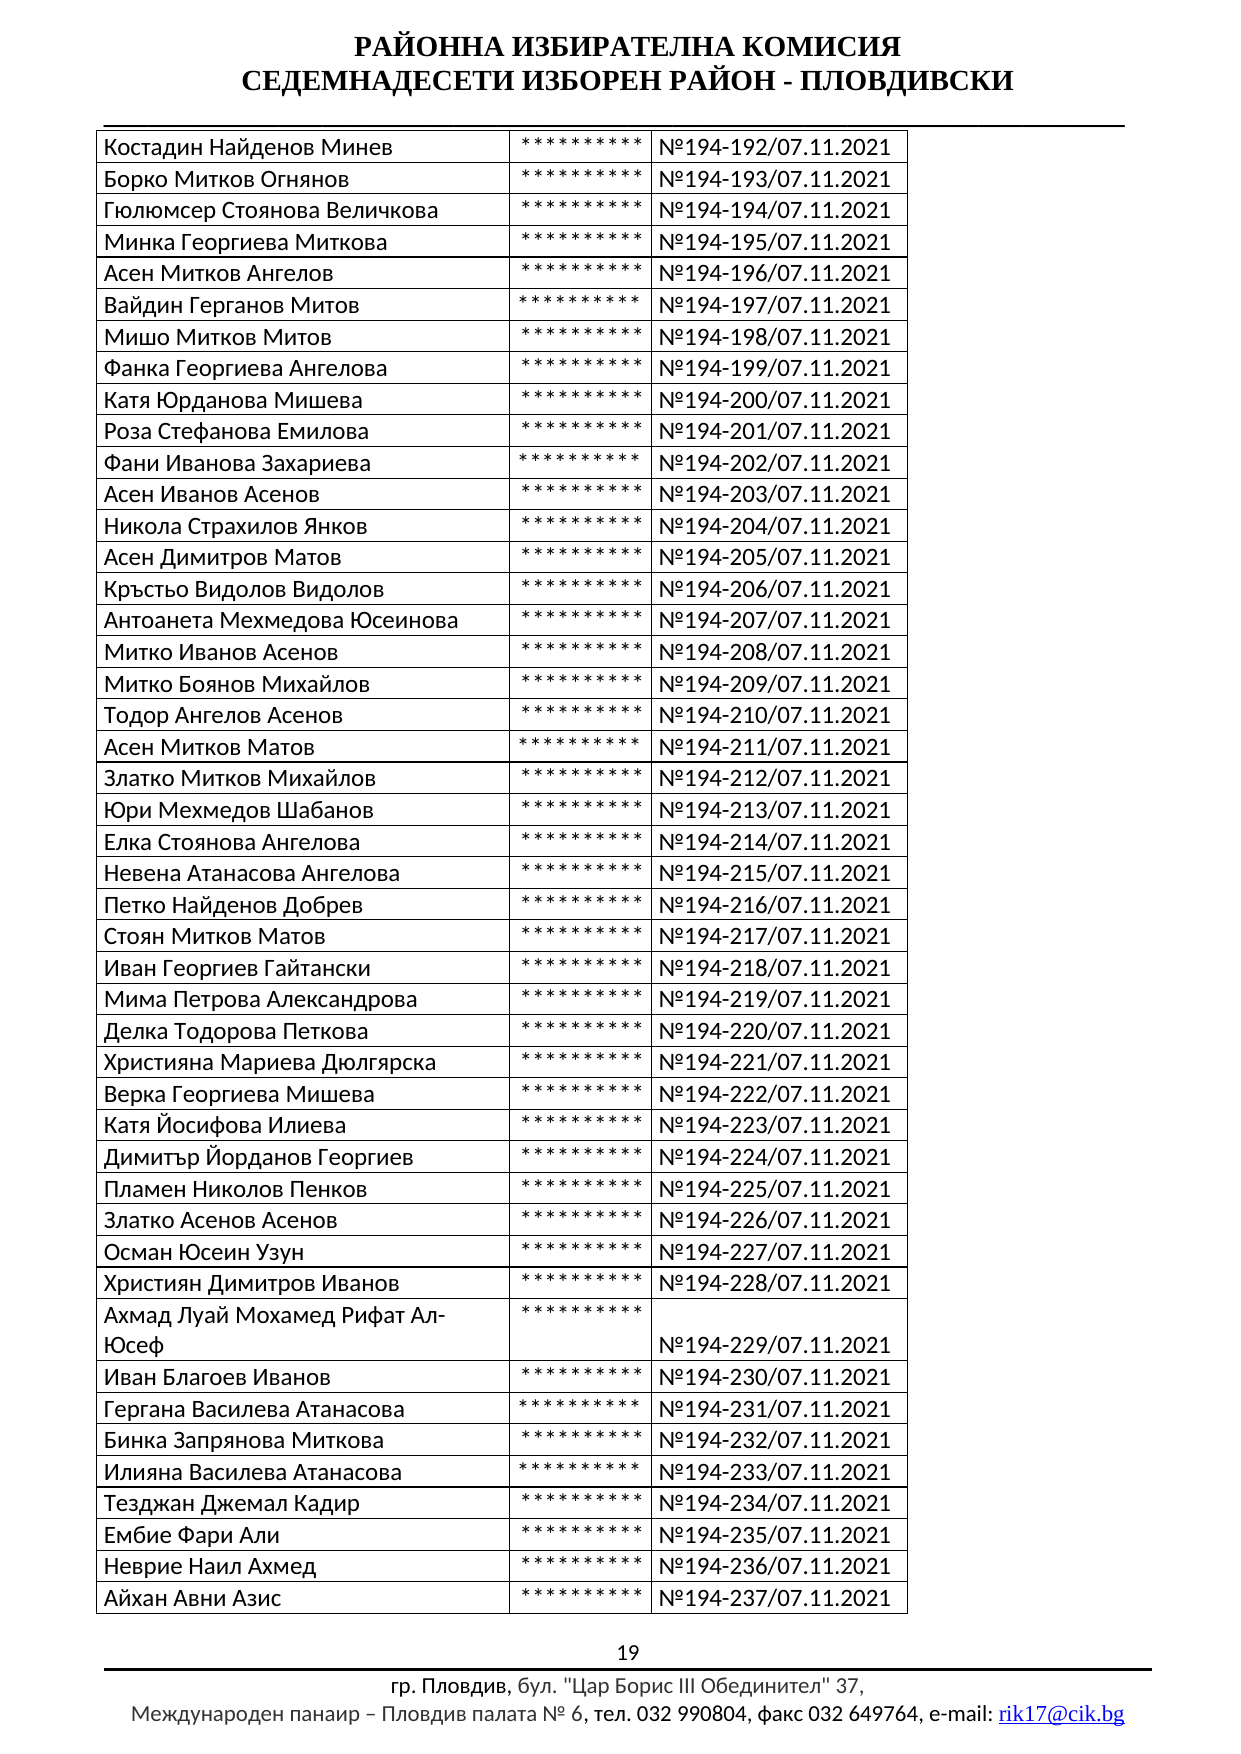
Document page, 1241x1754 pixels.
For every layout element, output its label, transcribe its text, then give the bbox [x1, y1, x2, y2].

table_cell №194-218/07.11.2021 [652, 952, 907, 982]
table_cell Асен Митков Матов [97, 731, 509, 761]
table_cell Роза Стефанова Емилова [97, 415, 509, 446]
table_cell №194-199/07.11.2021 [652, 352, 907, 383]
table_cell ********** [510, 731, 651, 761]
table_cell ********** [510, 1268, 651, 1298]
table_cell ********** [510, 605, 651, 635]
table_cell ********** [510, 542, 651, 572]
table_cell №194-197/07.11.2021 [652, 289, 907, 319]
table_cell ********** [510, 289, 651, 319]
table_cell Асен Димитров Матов [97, 542, 509, 572]
table_cell Антоанета Мехмедова Юсеинова [97, 605, 509, 635]
table_cell Неврие Наил Ахмед [97, 1551, 509, 1581]
table_cell Тодор Ангелов Асенов [97, 699, 509, 730]
table_cell №194-202/07.11.2021 [652, 447, 907, 477]
table_cell ********** [510, 258, 651, 288]
table_cell ********** [510, 1078, 651, 1109]
table_cell Вайдин Герганов Митов [97, 289, 509, 319]
table_cell №194-232/07.11.2021 [652, 1424, 907, 1455]
table_cell №194-212/07.11.2021 [652, 763, 907, 793]
table_cell №194-211/07.11.2021 [652, 731, 907, 761]
table_cell №194-194/07.11.2021 [652, 194, 907, 225]
table_cell №194-229/07.11.2021 [652, 1299, 907, 1360]
table_cell Кръстьо Видолов Видолов [97, 573, 509, 604]
table_cell ********** [510, 668, 651, 698]
table_cell ********** [510, 352, 651, 383]
table_cell №194-233/07.11.2021 [652, 1456, 907, 1486]
table_cell №194-210/07.11.2021 [652, 699, 907, 730]
table_cell ********** [510, 321, 651, 351]
table_cell ********** [510, 1361, 651, 1392]
table_cell Тезджан Джемал Кадир [97, 1488, 509, 1518]
table_cell ********** [510, 699, 651, 730]
table_cell Иван Благоев Иванов [97, 1361, 509, 1392]
table_cell Фанка Георгиева Ангелова [97, 352, 509, 383]
table_cell Айхан Авни Азис [97, 1582, 509, 1613]
table_cell ********** [510, 415, 651, 446]
table_cell ********** [510, 163, 651, 193]
table_cell ********** [510, 1236, 651, 1266]
table_cell №194-203/07.11.2021 [652, 479, 907, 509]
table_cell ********** [510, 226, 651, 256]
table_cell Златко Асенов Асенов [97, 1204, 509, 1235]
table_cell ********** [510, 826, 651, 856]
table_cell ********** [510, 384, 651, 414]
table_cell Невена Атанасова Ангелова [97, 857, 509, 888]
table_cell ********** [510, 1015, 651, 1046]
table_cell Християна Мариева Дюлгярска [97, 1047, 509, 1077]
table_cell ********** [510, 447, 651, 477]
table_cell Катя Юрданова Мишева [97, 384, 509, 414]
table_cell №194-221/07.11.2021 [652, 1047, 907, 1077]
table_cell №194-227/07.11.2021 [652, 1236, 907, 1266]
table_cell Ахмад Луай Мохамед Рифат Ал-Юсеф [97, 1299, 509, 1360]
table_cell №194-207/07.11.2021 [652, 605, 907, 635]
table_cell №194-215/07.11.2021 [652, 857, 907, 888]
table_cell Катя Йосифова Илиева [97, 1110, 509, 1140]
table_cell №194-223/07.11.2021 [652, 1110, 907, 1140]
table_cell ********** [510, 952, 651, 982]
table_cell №194-198/07.11.2021 [652, 321, 907, 351]
table_cell №194-193/07.11.2021 [652, 163, 907, 193]
table_cell ********** [510, 1299, 651, 1360]
table_cell Ембие Фари Али [97, 1519, 509, 1549]
table_cell Бинка Запрянова Миткова [97, 1424, 509, 1455]
table_cell №194-204/07.11.2021 [652, 510, 907, 541]
table_cell №194-224/07.11.2021 [652, 1141, 907, 1172]
table_cell ********** [510, 1456, 651, 1486]
table_cell Димитър Йорданов Георгиев [97, 1141, 509, 1172]
table_cell ********** [510, 1582, 651, 1613]
table_cell ********** [510, 1173, 651, 1203]
table_cell №194-214/07.11.2021 [652, 826, 907, 856]
table_cell №194-231/07.11.2021 [652, 1393, 907, 1423]
table_cell №194-237/07.11.2021 [652, 1582, 907, 1613]
table_cell ********** [510, 857, 651, 888]
table_cell ********** [510, 794, 651, 824]
table_cell ********** [510, 1110, 651, 1140]
table_cell ********** [510, 1519, 651, 1549]
table_cell Елка Стоянова Ангелова [97, 826, 509, 856]
table_cell Асен Иванов Асенов [97, 479, 509, 509]
table_cell №194-230/07.11.2021 [652, 1361, 907, 1392]
table_cell №194-213/07.11.2021 [652, 794, 907, 824]
table_cell №194-201/07.11.2021 [652, 415, 907, 446]
table_cell Митко Боянов Михайлов [97, 668, 509, 698]
table_cell №194-208/07.11.2021 [652, 636, 907, 667]
table_cell Гюлюмсер Стоянова Величкова [97, 194, 509, 225]
table_cell №194-225/07.11.2021 [652, 1173, 907, 1203]
table_cell №194-228/07.11.2021 [652, 1268, 907, 1298]
table_cell Фани Иванова Захариева [97, 447, 509, 477]
table_cell Никола Страхилов Янков [97, 510, 509, 541]
table_cell Асен Митков Ангелов [97, 258, 509, 288]
table_cell №194-219/07.11.2021 [652, 984, 907, 1014]
table_cell №194-235/07.11.2021 [652, 1519, 907, 1549]
table_cell №194-226/07.11.2021 [652, 1204, 907, 1235]
table_cell Стоян Митков Матов [97, 920, 509, 951]
table_cell ********** [510, 1551, 651, 1581]
table_cell Илияна Василева Атанасова [97, 1456, 509, 1486]
table_cell Мима Петрова Александрова [97, 984, 509, 1014]
table_cell Борко Митков Огнянов [97, 163, 509, 193]
table_cell №194-216/07.11.2021 [652, 889, 907, 919]
table_cell №194-222/07.11.2021 [652, 1078, 907, 1109]
table_cell ********** [510, 1393, 651, 1423]
table_cell ********** [510, 889, 651, 919]
table_cell Златко Митков Михайлов [97, 763, 509, 793]
table_cell ********** [510, 984, 651, 1014]
table_cell ********** [510, 920, 651, 951]
table_cell ********** [510, 1424, 651, 1455]
table_cell ********** [510, 1047, 651, 1077]
table_cell ********** [510, 763, 651, 793]
table_cell Делка Тодорова Петкова [97, 1015, 509, 1046]
table_cell ********** [510, 194, 651, 225]
table_cell Осман Юсеин Узун [97, 1236, 509, 1266]
table_cell Минка Георгиева Миткова [97, 226, 509, 256]
table_cell №194-220/07.11.2021 [652, 1015, 907, 1046]
table_cell Иван Георгиев Гайтански [97, 952, 509, 982]
table_cell Верка Георгиева Мишева [97, 1078, 509, 1109]
table_cell Петко Найденов Добрев [97, 889, 509, 919]
table_cell №194-195/07.11.2021 [652, 226, 907, 256]
table_cell Пламен Николов Пенков [97, 1173, 509, 1203]
table_cell №194-236/07.11.2021 [652, 1551, 907, 1581]
table_cell №194-196/07.11.2021 [652, 258, 907, 288]
table_cell ********** [510, 573, 651, 604]
table_cell Митко Иванов Асенов [97, 636, 509, 667]
table_cell Мишо Митков Митов [97, 321, 509, 351]
table_cell ********** [510, 131, 651, 162]
table_cell Християн Димитров Иванов [97, 1268, 509, 1298]
table_cell Гергана Василева Атанасова [97, 1393, 509, 1423]
table_cell №194-192/07.11.2021 [652, 131, 907, 162]
table_cell ********** [510, 1488, 651, 1518]
table_cell №194-205/07.11.2021 [652, 542, 907, 572]
table_cell Костадин Найденов Минев [97, 131, 509, 162]
table_cell ********** [510, 510, 651, 541]
table_cell №194-234/07.11.2021 [652, 1488, 907, 1518]
table_cell №194-209/07.11.2021 [652, 668, 907, 698]
table_cell №194-200/07.11.2021 [652, 384, 907, 414]
table_cell ********** [510, 479, 651, 509]
table_cell Юри Мехмедов Шабанов [97, 794, 509, 824]
table_cell №194-217/07.11.2021 [652, 920, 907, 951]
table_cell ********** [510, 636, 651, 667]
table_cell ********** [510, 1141, 651, 1172]
table_cell №194-206/07.11.2021 [652, 573, 907, 604]
table_cell ********** [510, 1204, 651, 1235]
